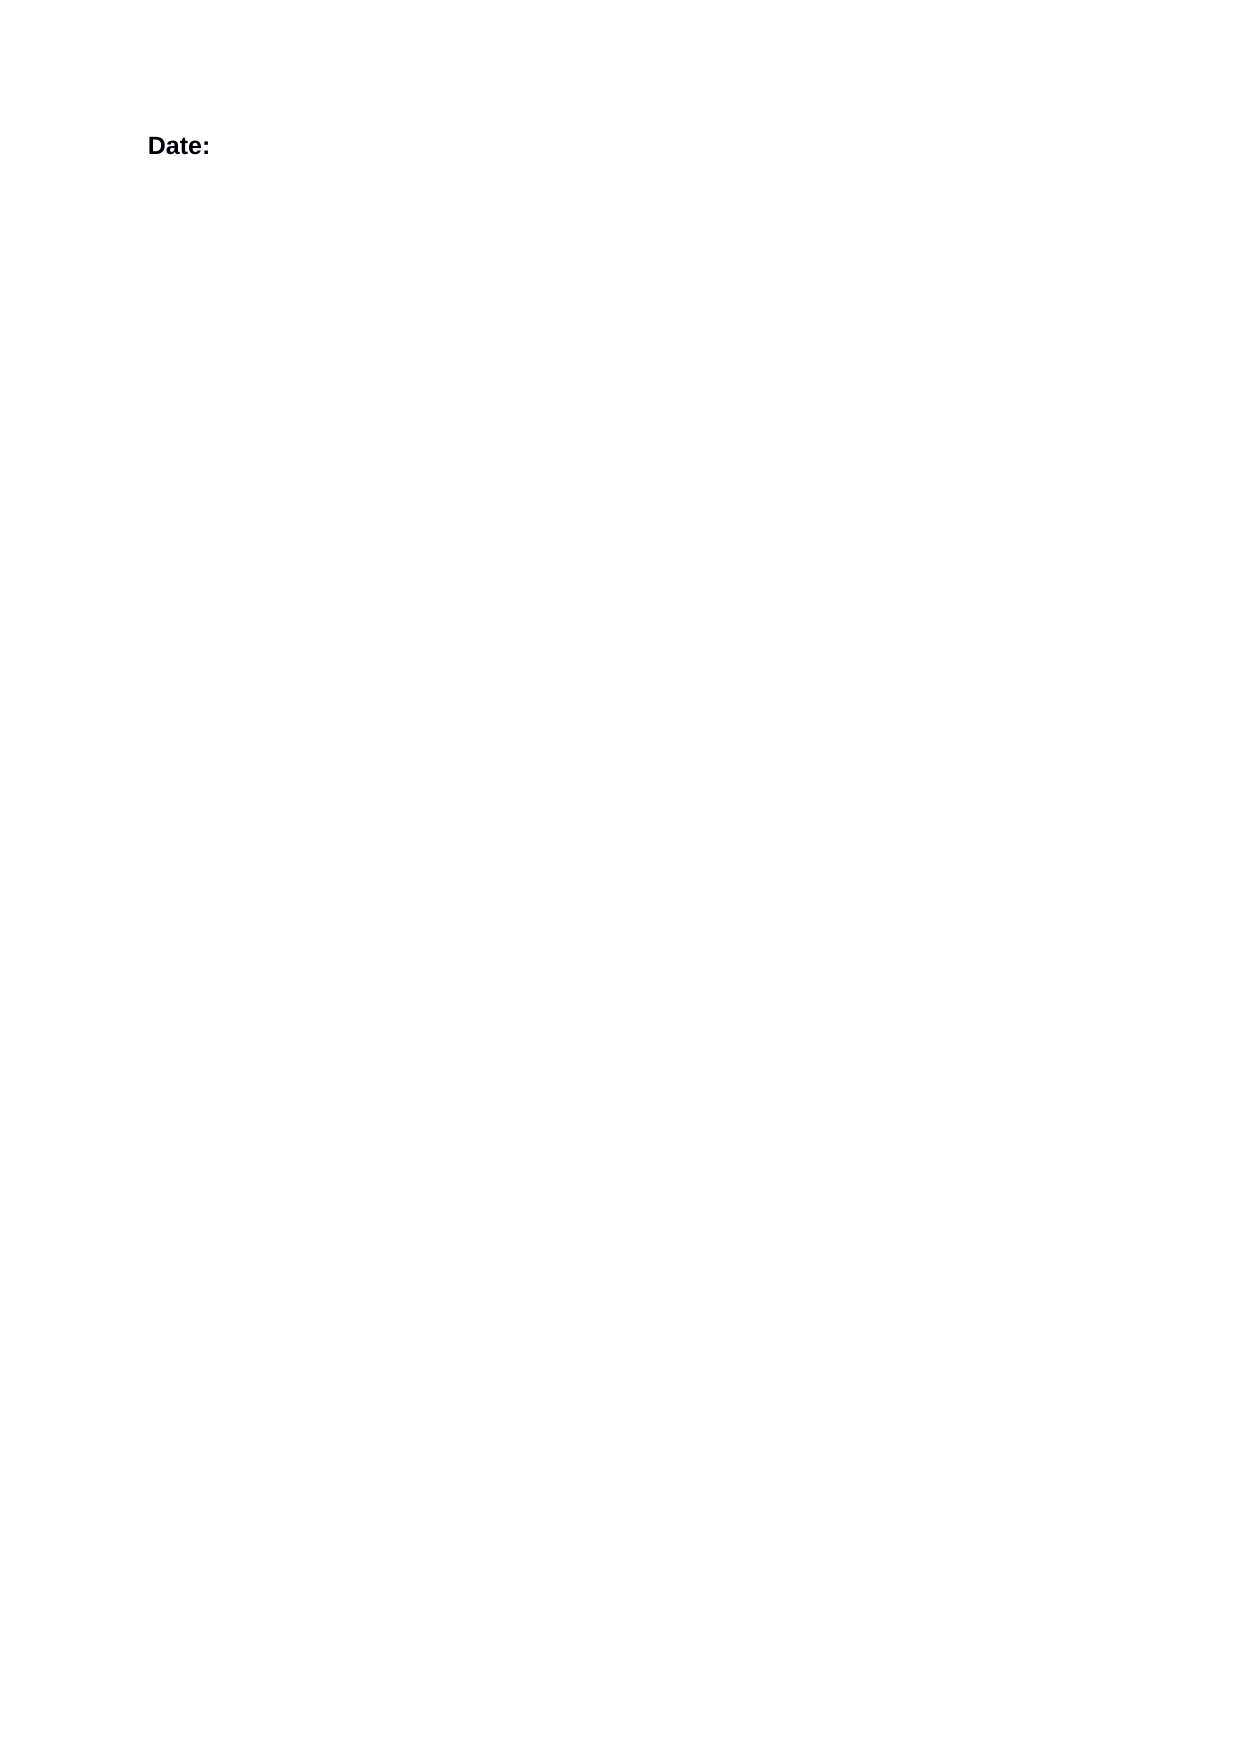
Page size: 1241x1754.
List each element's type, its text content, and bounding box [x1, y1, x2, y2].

text Date: [148, 131, 1093, 160]
